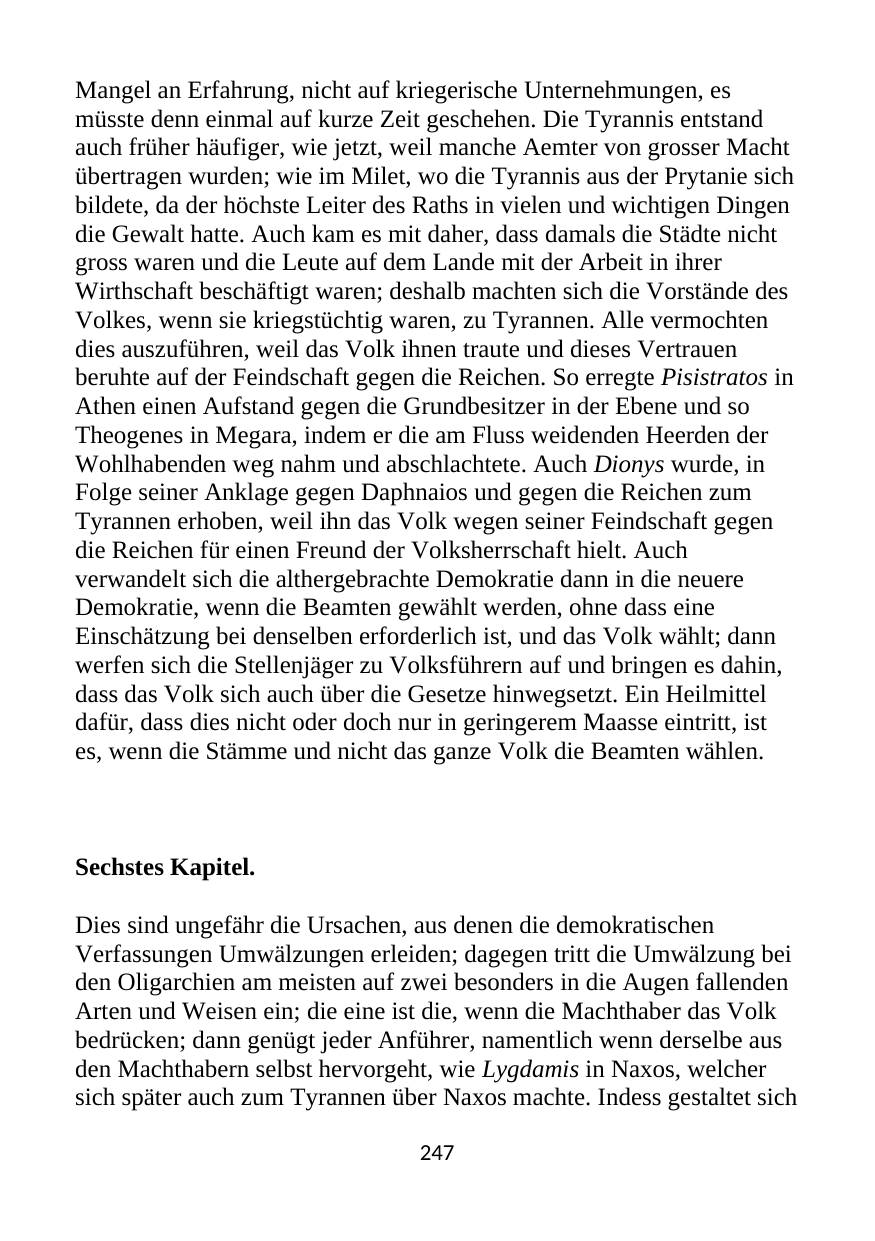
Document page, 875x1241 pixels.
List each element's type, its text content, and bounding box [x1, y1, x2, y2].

subtitle Sechstes Kapitel. [75, 852, 799, 881]
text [75, 75, 799, 765]
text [75, 910, 799, 1111]
